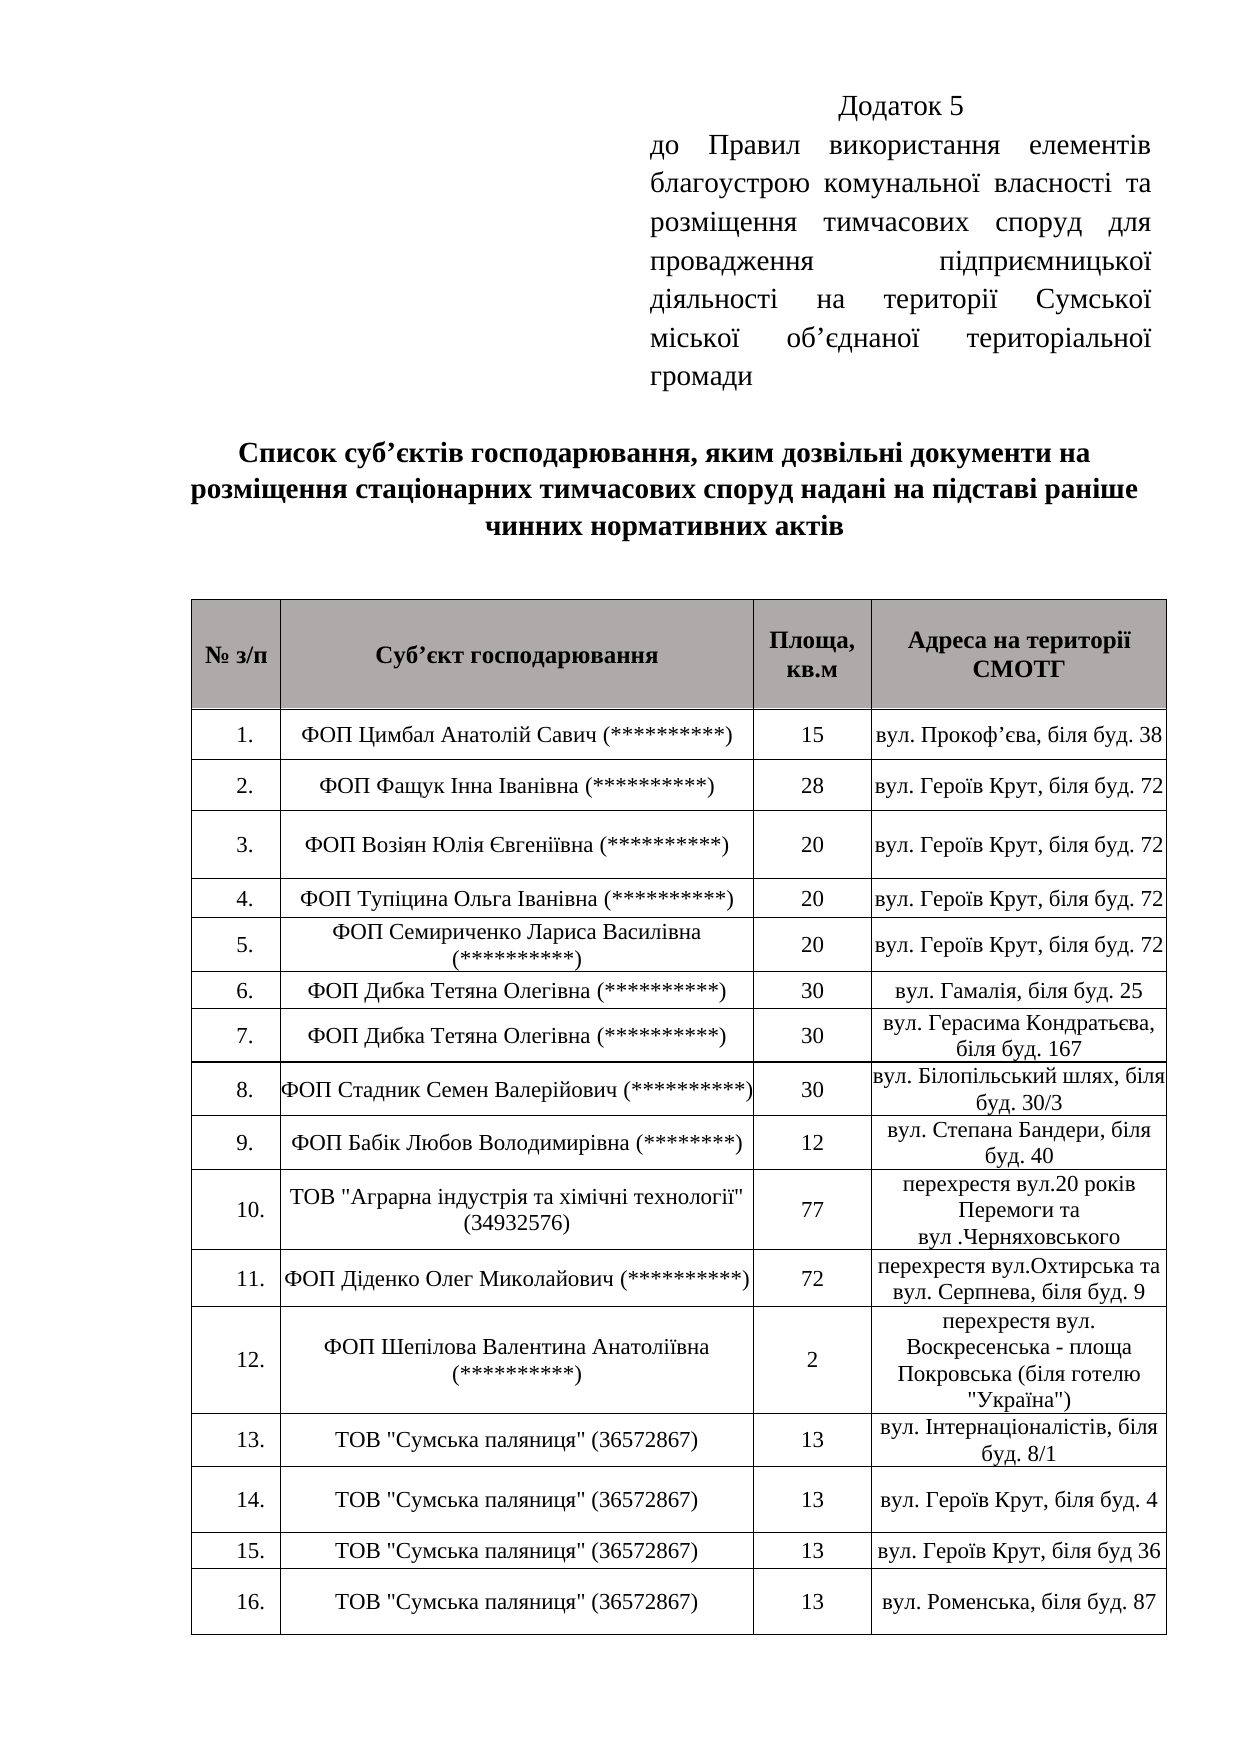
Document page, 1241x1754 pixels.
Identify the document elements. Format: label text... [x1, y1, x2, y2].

table_cell [192, 879, 280, 917]
table_cell вул. Героїв Крут, біля буд 36 [872, 1533, 1166, 1568]
table_cell [192, 918, 280, 971]
table_cell 30 [754, 972, 871, 1008]
table_cell ТОВ "Аграрна індустрія та хімічні технології" (34932576) [281, 1170, 753, 1249]
table_cell [192, 1170, 280, 1249]
table_cell ФОП Шепілова Валентина Анатоліївна (**********) [281, 1307, 753, 1412]
table_cell ФОП Бабік Любов Володимирівна (********) [281, 1116, 753, 1169]
text Список суб’єктів господарювання, яким дозвільні документи на розміщення стаціонарних тимчасових споруд надані на підставі раніше чинних нормативних актів [177, 435, 1152, 541]
table_cell вул. Гамалія, біля буд. 25 [872, 972, 1166, 1008]
table_cell ФОП Дибка Тетяна Олегівна (**********) [281, 972, 753, 1008]
table_cell 12 [754, 1116, 871, 1169]
table_cell 72 [754, 1250, 871, 1306]
table_cell ФОП Тупіцина Ольга Іванівна (**********) [281, 879, 753, 917]
table_cell вул. Героїв Крут, біля буд. 4 [872, 1467, 1166, 1532]
table_cell [192, 972, 280, 1008]
table_cell [192, 1533, 280, 1568]
table_cell [192, 1569, 280, 1634]
table_cell 20 [754, 811, 871, 878]
table_cell 30 [754, 1063, 871, 1115]
table_cell [192, 1063, 280, 1115]
table_cell ФОП Дибка Тетяна Олегівна (**********) [281, 1009, 753, 1061]
table_cell 30 [754, 1009, 871, 1061]
text до Правил використання елементів благоустрою комунальної власності та розміщення тимчасових споруд для провадження підприємницької діяльності на території Сумської міської об’єднаної територіальної громади [650, 127, 1152, 392]
table_cell вул. Білопільський шлях, біля буд. 30/3 [872, 1063, 1166, 1115]
table_cell ТОВ "Сумська паляниця" (36572867) [281, 1533, 753, 1568]
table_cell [281, 1569, 753, 1634]
table_cell ФОП Фащук Інна Іванівна (**********) [281, 760, 753, 810]
table_cell вул. Героїв Крут, біля буд. 72 [872, 811, 1166, 878]
table_cell [192, 1250, 280, 1306]
table_cell [192, 1467, 280, 1532]
table_cell 13 [754, 1533, 871, 1568]
table_cell ФОП Діденко Олег Миколайович (**********) [281, 1250, 753, 1306]
table_cell вул. Героїв Крут, біля буд. 72 [872, 879, 1166, 917]
table_cell [192, 1009, 280, 1061]
table_cell ФОП Цимбал Анатолій Савич (**********) [281, 710, 753, 759]
table_cell перехрестя вул.Охтирська та вул. Серпнева, біля буд. 9 [872, 1250, 1166, 1306]
table_header Площа, кв.м [754, 600, 871, 708]
table_cell перехрестя вул. Воскресенська - площа Покровська (біля готелю "Україна") [872, 1307, 1166, 1412]
table_cell вул. Роменська, біля буд. 87 [872, 1569, 1166, 1634]
table_cell [192, 1307, 280, 1412]
table_cell 77 [754, 1170, 871, 1249]
table_cell вул. Степана Бандери, біля буд. 40 [872, 1116, 1166, 1169]
table_cell [192, 1414, 280, 1466]
table_cell [192, 760, 280, 810]
text Додаток 5 [650, 88, 1152, 122]
table_cell ТОВ "Сумська паляниця" (36572867) [281, 1467, 753, 1532]
table_cell 20 [754, 918, 871, 971]
table_cell вул. Прокоф’єва, біля буд. 38 [872, 710, 1166, 759]
table_cell 13 [754, 1467, 871, 1532]
table_cell 15 [754, 710, 871, 759]
table_cell вул. Інтернаціоналістів, біля буд. 8/1 [872, 1414, 1166, 1466]
table_header № з/п [192, 600, 280, 708]
table_cell [192, 811, 280, 878]
table_cell 20 [754, 879, 871, 917]
table_cell ТОВ "Сумська паляниця" (36572867) [281, 1414, 753, 1466]
table_cell 13 [754, 1569, 871, 1634]
table_cell ФОП Семириченко Лариса Василівна (**********) [281, 918, 753, 971]
table_cell [192, 710, 280, 759]
table_header Суб’єкт господарювання [281, 600, 753, 708]
table_cell ФОП Возіян Юлія Євгеніївна (**********) [281, 811, 753, 878]
table_cell 28 [754, 760, 871, 810]
table_cell [192, 1116, 280, 1169]
table_cell 2 [754, 1307, 871, 1412]
table_cell ФОП Стадник Семен Валерійович (**********) [281, 1063, 753, 1115]
table_cell вул. Героїв Крут, біля буд. 72 [872, 918, 1166, 971]
table_cell перехрестя вул.20 років Перемоги та вул .Черняховського [872, 1170, 1166, 1249]
table_header Адреса на території СМОТГ [872, 600, 1166, 708]
table_cell 13 [754, 1414, 871, 1466]
table_cell вул. Герасима Кондратьєва, біля буд. 167 [872, 1009, 1166, 1061]
table_cell вул. Героїв Крут, біля буд. 72 [872, 760, 1166, 810]
